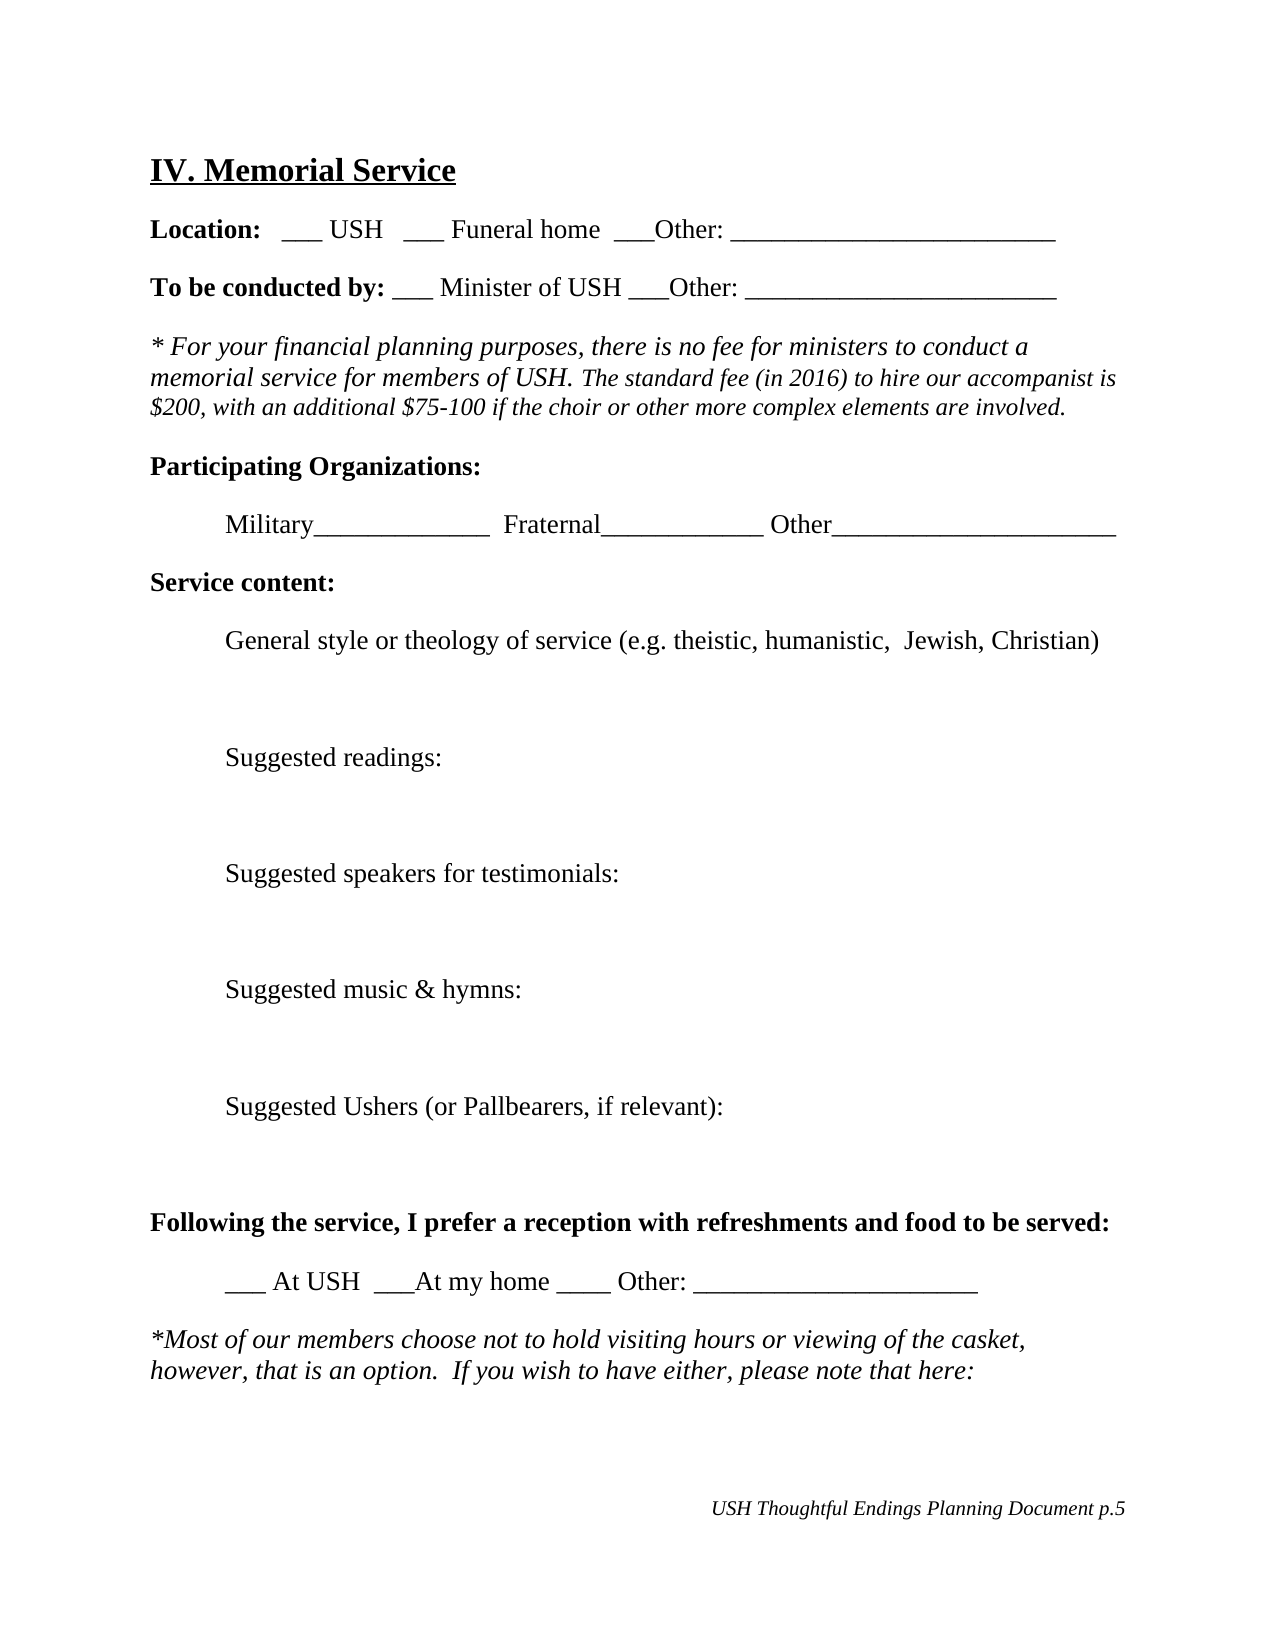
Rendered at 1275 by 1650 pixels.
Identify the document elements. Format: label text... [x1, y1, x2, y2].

text General style or theology of service (e.g. theistic, humanistic, Jewish, Christian) [225, 624, 1125, 655]
text *Most of our members choose not to hold visiting hours or viewing of the casket, however, that is an option. If you wish to have either, please note that here: [150, 1323, 1125, 1385]
text Military_____________ Fraternal____________ Other_____________________ [150, 508, 1125, 539]
text Suggested Ushers (or Pallbearers, if relevant): [225, 1090, 1125, 1121]
text To be conducted by: ___ Minister of USH ___Other: _______________________ [150, 272, 1125, 303]
text * For your financial planning purposes, there is no fee for ministers to conduct a memorial service for members of USH. The standard fee (in 2016) to hire our accompanist is $200, with an additional $75-100 if the choir or other more complex elements are involved. [150, 330, 1125, 421]
text ___ At USH ___At my home ____ Other: _____________________ [225, 1265, 1125, 1296]
text Service content: [150, 566, 1125, 597]
text Following the service, I prefer a reception with refreshments and food to be served: [150, 1207, 1125, 1238]
text Participating Organizations: [150, 449, 1125, 481]
text Location: ___ USH ___ Funeral home ___Other: ________________________ [150, 213, 1125, 244]
text IV. Memorial Service [150, 150, 1125, 188]
text Suggested readings: [225, 741, 1125, 772]
text Suggested speakers for testimonials: [225, 857, 1125, 888]
text Suggested music & hymns: [225, 974, 1125, 1005]
